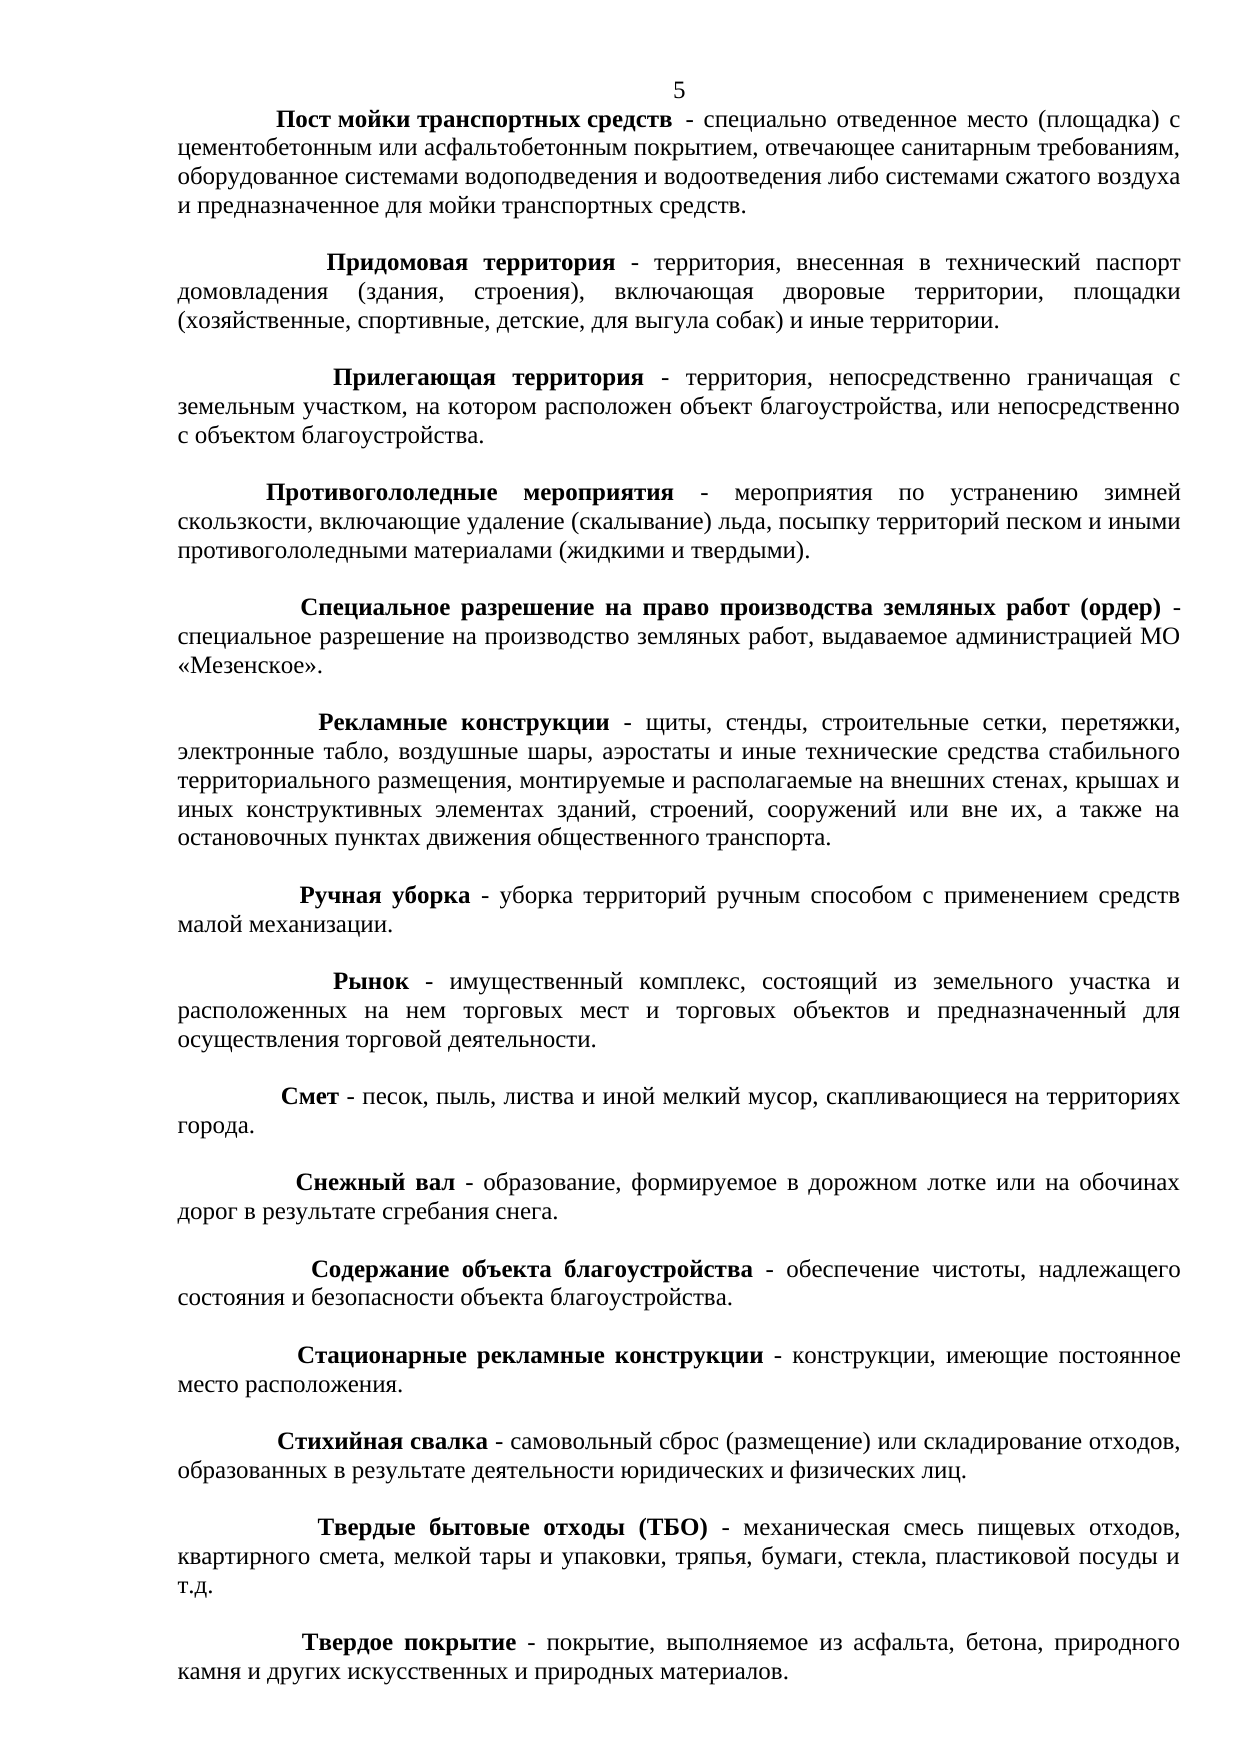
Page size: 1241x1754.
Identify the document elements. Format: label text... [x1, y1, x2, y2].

text Стационарные рекламные конструкции - конструкции, имеющие постоянное место расположения. [177, 1340, 1181, 1397]
text Рынок - имущественный комплекс, состоящий из земельного участка и расположенных на нем торговых мест и торговых объектов и предназначенный для осуществления торговой деятельности. [177, 966, 1181, 1052]
text Твердое покрытие - покрытие, выполняемое из асфальта, бетона, природного камня и других искусственных и природных материалов. [177, 1627, 1181, 1685]
text Рекламные конструкции - щиты, стенды, строительные сетки, перетяжки, электронные табло, воздушные шары, аэростаты и иные технические средства стабильного территориального размещения, монтируемые и располагаемые на внешних стенах, крышах и иных конструктивных элементах зданий, строений, сооружений или вне их, а также на остановочных пунктах движения общественного транспорта. [177, 707, 1181, 851]
text Специальное разрешение на право производства земляных работ (ордер) - специальное разрешение на производство земляных работ, выдаваемое администрацией МО «Мезенское». [177, 592, 1181, 679]
text Прилегающая территория - территория, непосредственно граничащая с земельным участком, на котором расположен объект благоустройства, или непосредственно с объектом благоустройства. [177, 362, 1181, 449]
text Твердые бытовые отходы (ТБО) - механическая смесь пищевых отходов, квартирного смета, мелкой тары и упаковки, тряпья, бумаги, стекла, пластиковой посуды и т.д. [177, 1512, 1181, 1599]
text Пост мойки транспортных средств - специально отведенное место (площадка) с цементобетонным или асфальтобетонным покрытием, отвечающее санитарным требованиям, оборудованное системами водоподведения и водоотведения либо системами сжатого воздуха и предназначенное для мойки транспортных средств. [177, 104, 1181, 219]
text Снежный вал - образование, формируемое в дорожном лотке или на обочинах дорог в результате сгребания снега. [177, 1167, 1181, 1225]
text Содержание объекта благоустройства - обеспечение чистоты, надлежащего состояния и безопасности объекта благоустройства. [177, 1254, 1181, 1311]
text Стихийная свалка - самовольный сброс (размещение) или складирование отходов, образованных в результате деятельности юридических и физических лиц. [177, 1426, 1181, 1484]
text Смет - песок, пыль, листва и иной мелкий мусор, скапливающиеся на территориях города. [177, 1081, 1181, 1139]
text Придомовая территория - территория, внесенная в технический паспорт домовладения (здания, строения), включающая дворовые территории, площадки (хозяйственные, спортивные, детские, для выгула собак) и иные территории. [177, 247, 1181, 334]
text Ручная уборка - уборка территорий ручным способом с применением средств малой механизации. [177, 880, 1181, 937]
text Противогололедные мероприятия - мероприятия по устранению зимней скользкости, включающие удаление (скалывание) льда, посыпку территорий песком и иными противогололедными материалами (жидкими и твердыми). [177, 477, 1181, 564]
